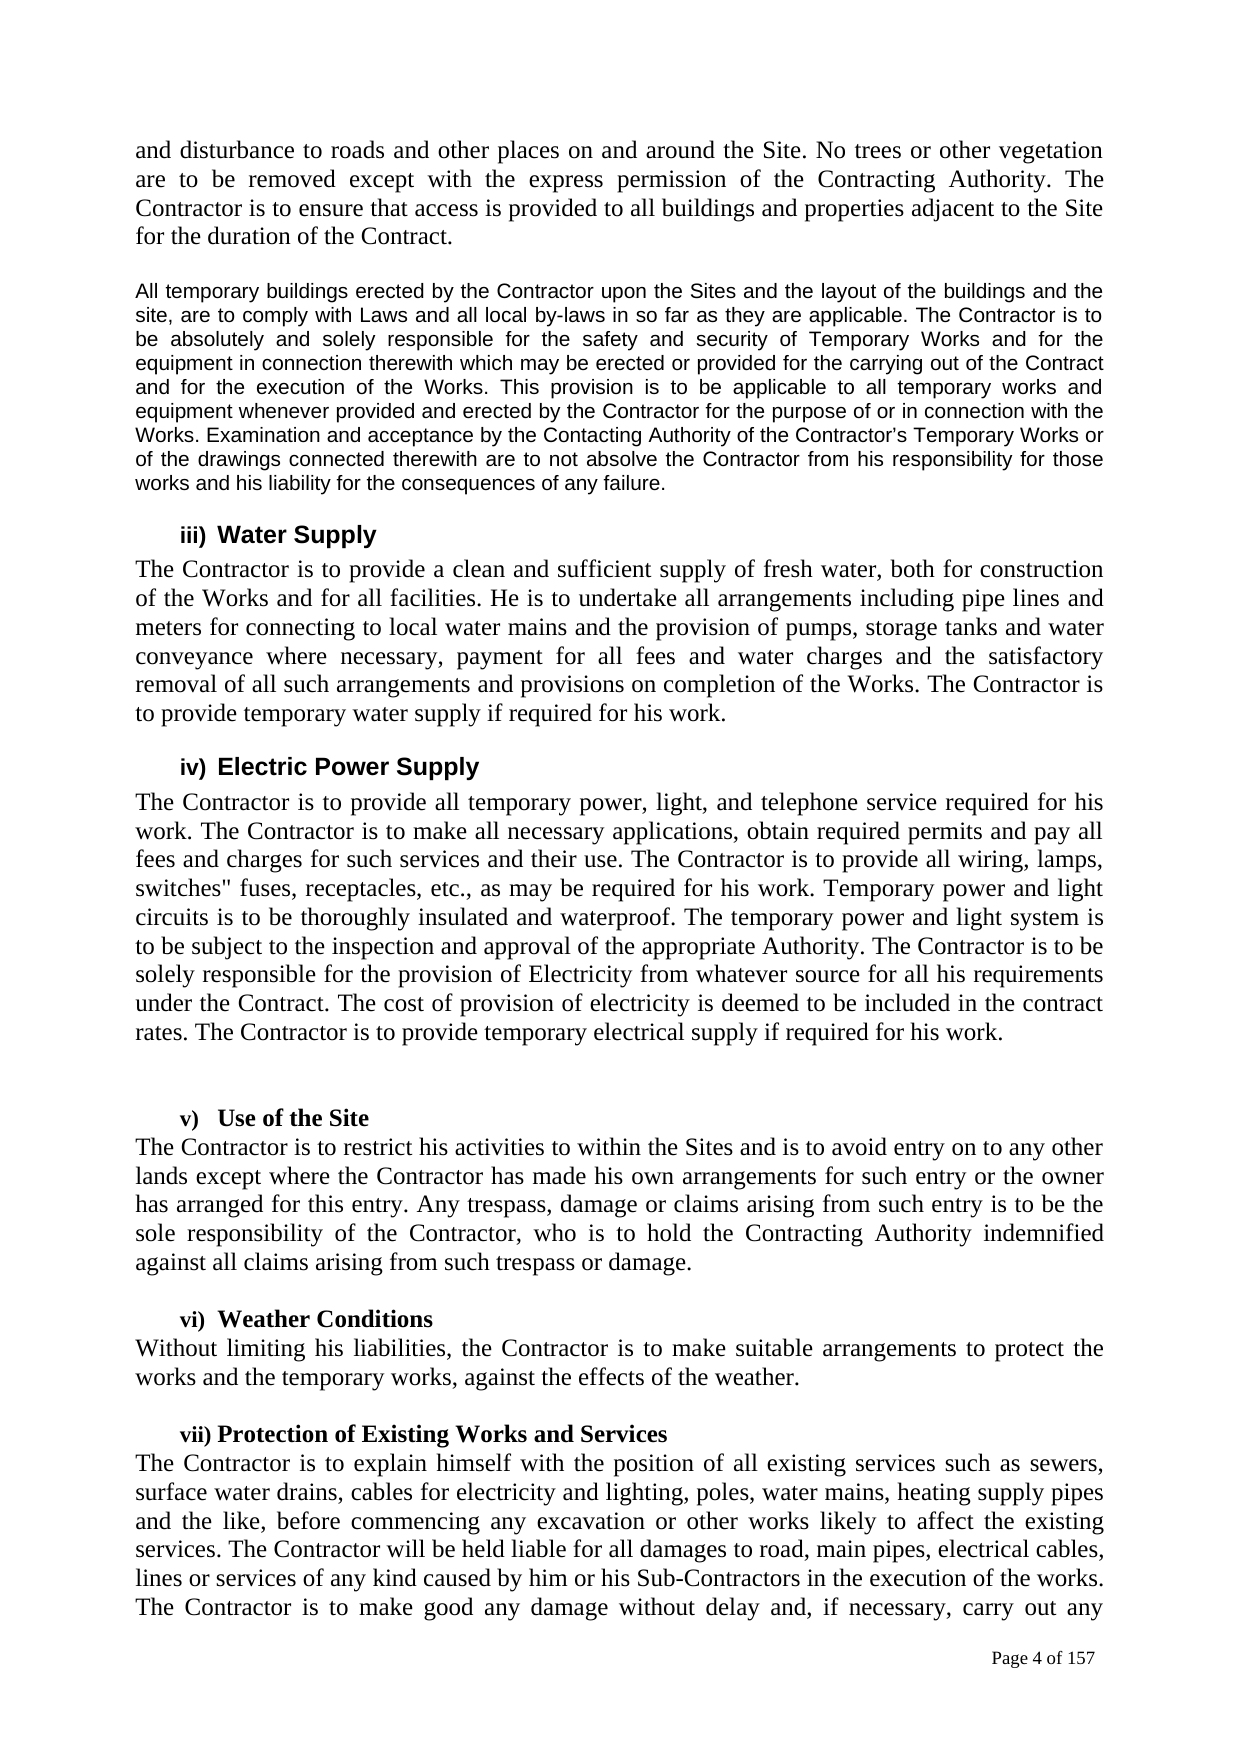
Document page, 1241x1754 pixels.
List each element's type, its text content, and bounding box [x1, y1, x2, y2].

text Without limiting his liabilities, the Contractor is to make suitable arrangements to protect the works and the temporary works, against the effects of the weather. [135, 1333, 1105, 1391]
text The Contractor is to provide a clean and sufficient supply of fresh water, both for construction of the Works and for all facilities. He is to undertake all arrangements including pipe lines and meters for connecting to local water mains and the provision of pumps, storage tanks and water conveyance where necessary, payment for all fees and water charges and the satisfactory removal of all such arrangements and provisions on completion of the Works. The Contractor is to provide temporary water supply if required for his work. [135, 554, 1105, 727]
list Use of the Site [179, 1103, 1105, 1132]
subtitle Water Supply [179, 519, 1105, 548]
text The Contractor is to restrict his activities to within the Sites and is to avoid entry on to any other lands except where the Contractor has made his own arrangements for such entry or the owner has arranged for this entry. Any trespass, damage or claims arising from such entry is to be the sole responsibility of the Contractor, who is to hold the Contracting Authority indemnified against all claims arising from such trespass or damage. [135, 1132, 1105, 1276]
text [135, 135, 1105, 250]
subtitle Electric Power Supply [179, 752, 1105, 781]
list Weather Conditions [179, 1304, 1105, 1333]
text All temporary buildings erected by the Contractor upon the Sites and the layout of the buildings and the site, are to comply with Laws and all local by-laws in so far as they are applicable. The Contractor is to be absolutely and solely responsible for the safety and security of Temporary Works and for the equipment in connection therewith which may be erected or provided for the carrying out of the Contract and for the execution of the Works. This provision is to be applicable to all temporary works and equipment whenever provided and erected by the Contractor for the purpose of or in connection with the Works. Examination and acceptance by the Contacting Authority of the Contractor’s Temporary Works or of the drawings connected therewith are to not absolve the Contractor from his responsibility for those works and his liability for the consequences of any failure. [135, 279, 1105, 494]
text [135, 1448, 1105, 1621]
text The Contractor is to provide all temporary power, light, and telephone service required for his work. The Contractor is to make all necessary applications, obtain required permits and pay all fees and charges for such services and their use. The Contractor is to provide all wiring, lamps, switches" fuses, receptacles, etc., as may be required for his work. Temporary power and light circuits is to be thoroughly insulated and waterproof. The temporary power and light system is to be subject to the inspection and approval of the appropriate Authority. The Contractor is to be solely responsible for the provision of Electricity from whatever source for all his requirements under the Contract. The cost of provision of electricity is deemed to be included in the contract rates. The Contractor is to provide temporary electrical supply if required for his work. [135, 787, 1105, 1046]
list Protection of Existing Works and Services [179, 1419, 1105, 1448]
